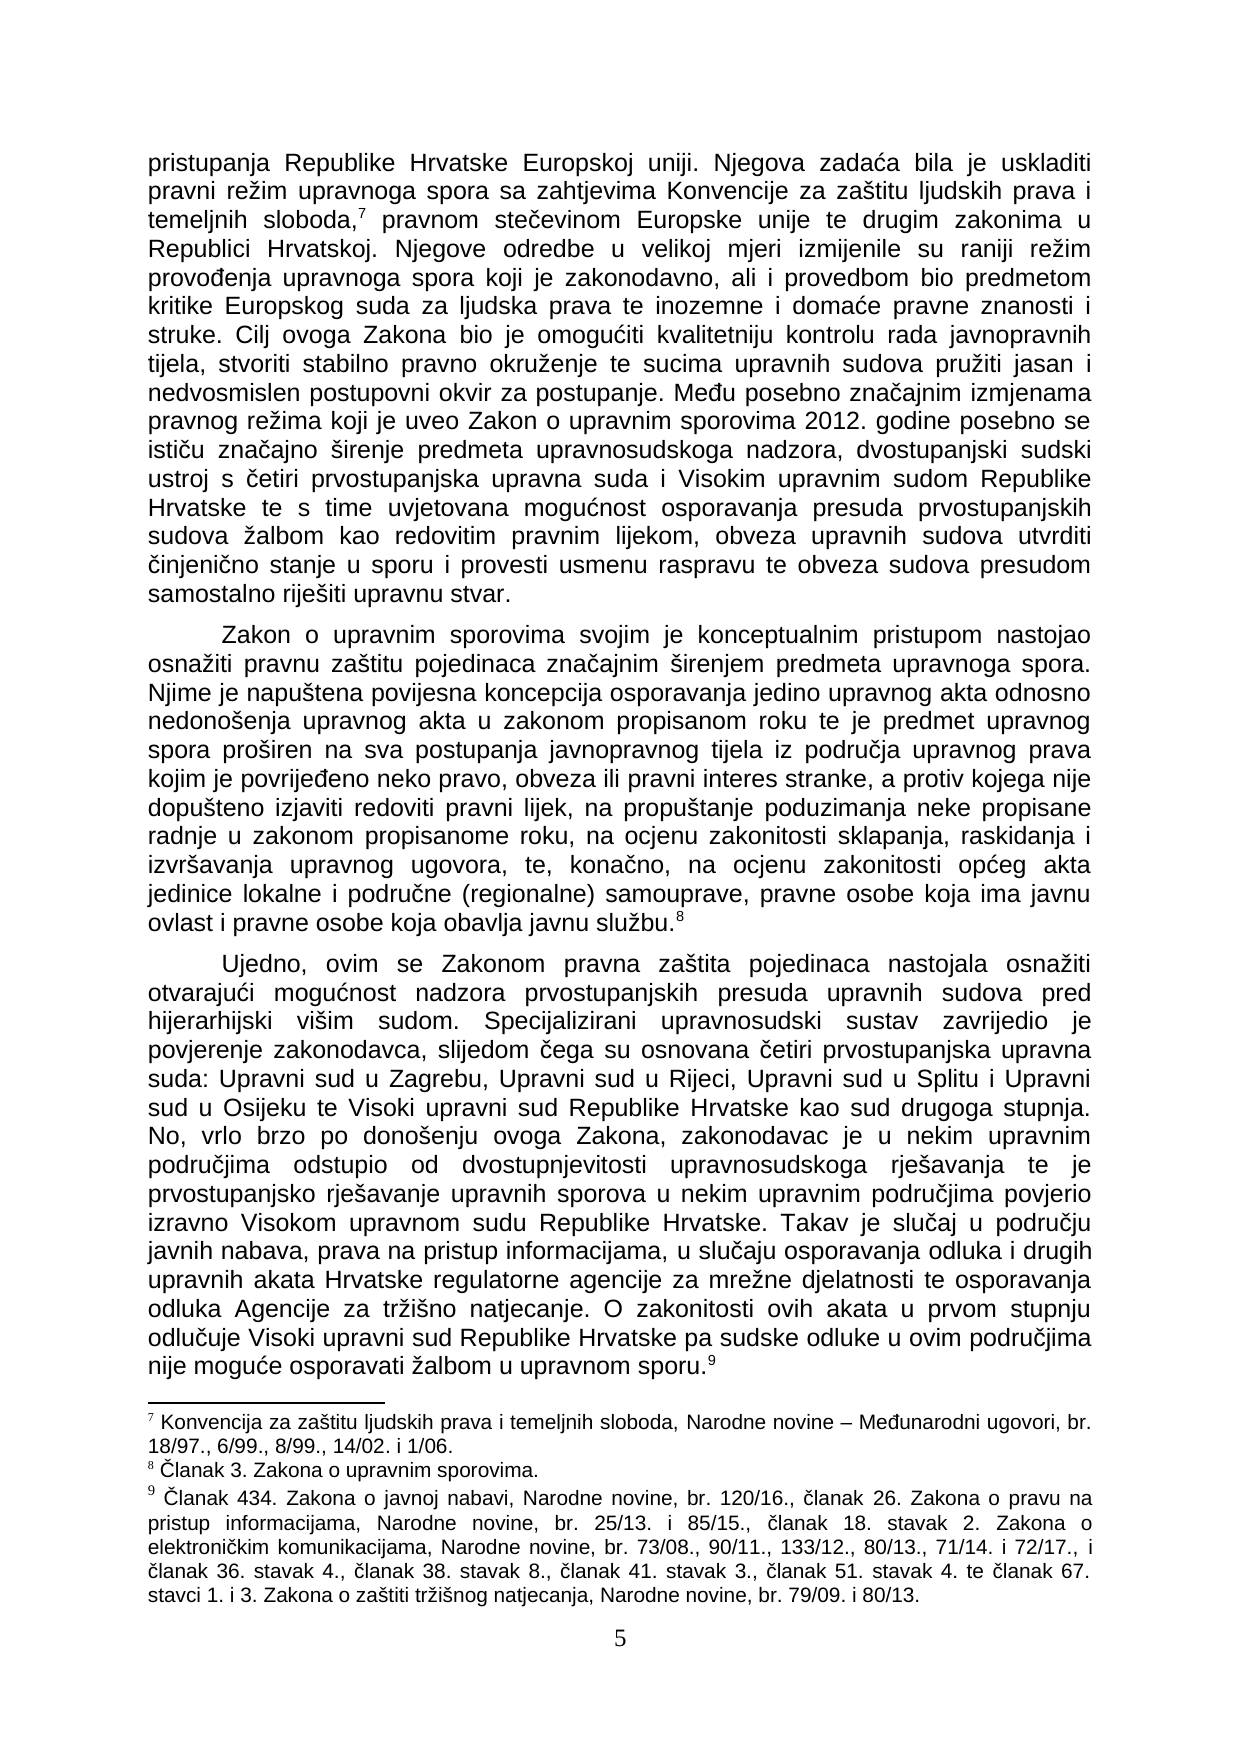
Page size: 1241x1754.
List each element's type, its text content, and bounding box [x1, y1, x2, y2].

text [148, 148, 1093, 608]
text Zakon o upravnim sporovima svojim je konceptualnim pristupom nastojao osnažiti pravnu zaštitu pojedinaca značajnim širenjem predmeta upravnoga spora. Njime je napuštena povijesna koncepcija osporavanja jedino upravnog akta odnosno nedonošenja upravnog akta u zakonom propisanom roku te je predmet upravnog spora proširen na sva postupanja javnopravnog tijela iz područja upravnog prava kojim je povrijeđeno neko pravo, obveza ili pravni interes stranke, a protiv kojega nije dopušteno izjaviti redoviti pravni lijek, na propuštanje poduzimanja neke propisane radnje u zakonom propisanome roku, na ocjenu zakonitosti sklapanja, raskidanja i izvršavanja upravnog ugovora, te, konačno, na ocjenu zakonitosti općeg akta jedinice lokalne i područne (regionalne) samouprave, pravne osobe koja ima javnu ovlast i pravne osobe koja obavlja javnu službu. [148, 620, 1093, 936]
text Ujedno, ovim se Zakonom pravna zaštita pojedinaca nastojala osnažiti otvarajući mogućnost nadzora prvostupanjskih presuda upravnih sudova pred hijerarhijski višim sudom. Specijalizirani upravnosudski sustav zavrijedio je povjerenje zakonodavca, slijedom čega su osnovana četiri prvostupanjska upravna suda: Upravni sud u Zagrebu, Upravni sud u Rijeci, Upravni sud u Splitu i Upravni sud u Osijeku te Visoki upravni sud Republike Hrvatske kao sud drugoga stupnja. No, vrlo brzo po donošenju ovoga Zakona, zakonodavac je u nekim upravnim područjima odstupio od dvostupnjevitosti upravnosudskoga rješavanja te je prvostupanjsko rješavanje upravnih sporova u nekim upravnim područjima povjerio izravno Visokom upravnom sudu Republike Hrvatske. Takav je slučaj u području javnih nabava, prava na pristup informacijama, u slučaju osporavanja odluka i drugih upravnih akata Hrvatske regulatorne agencije za mrežne djelatnosti te osporavanja odluka Agencije za tržišno natjecanje. O zakonitosti ovih akata u prvom stupnju odlučuje Visoki upravni sud Republike Hrvatske pa sudske odluke u ovim područjima nije moguće osporavati žalbom u upravnom sporu. [148, 949, 1093, 1380]
